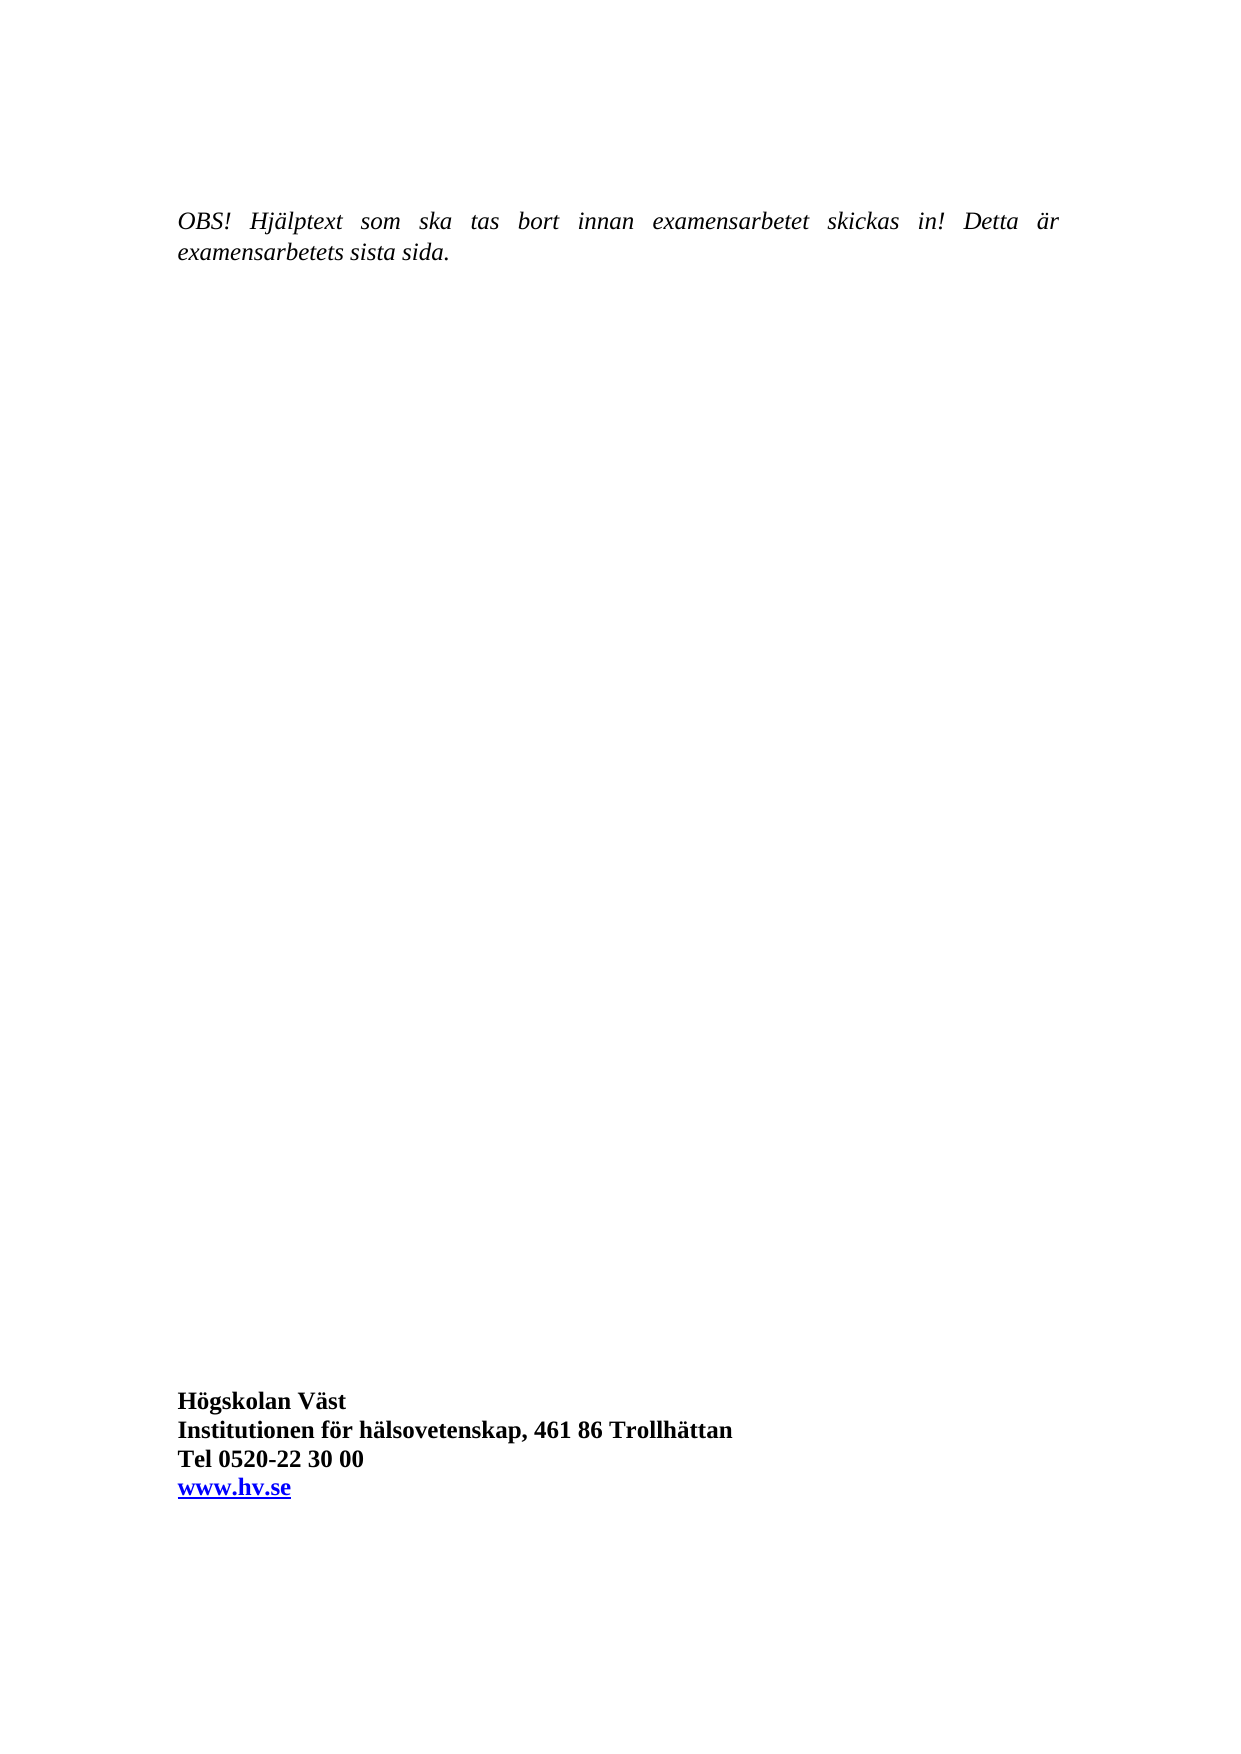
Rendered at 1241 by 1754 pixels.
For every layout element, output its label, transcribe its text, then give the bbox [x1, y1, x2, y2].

text OBS! Hjälptext som ska tas bort innan examensarbetet skickas in! Detta är examensarbetets sista sida. [177, 206, 1063, 266]
text Institutionen för hälsovetenskap, 461 86 Trollhättan [177, 1415, 1063, 1444]
text Högskolan Väst [177, 1386, 1063, 1415]
text Tel 0520-22 30 00 [177, 1444, 1063, 1472]
text www.hv.se [177, 1472, 1063, 1501]
